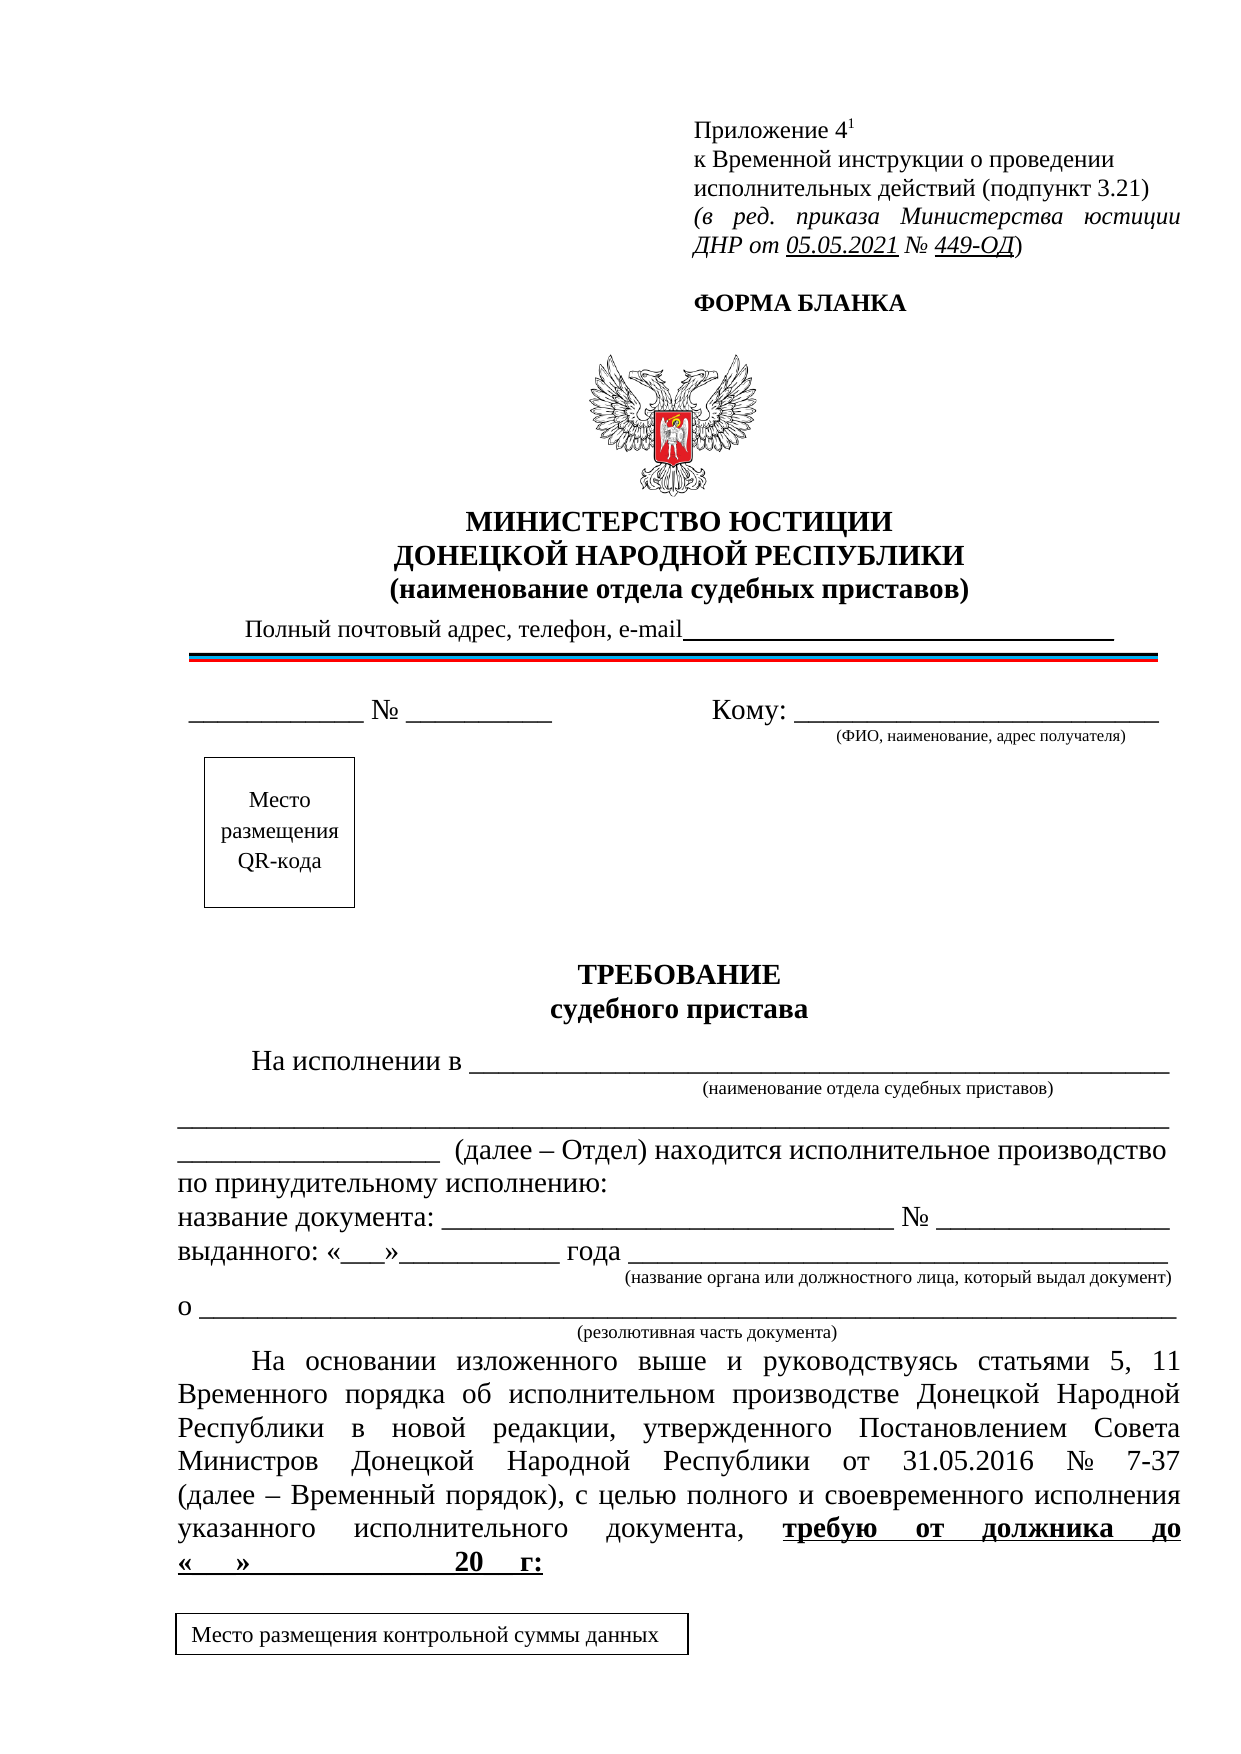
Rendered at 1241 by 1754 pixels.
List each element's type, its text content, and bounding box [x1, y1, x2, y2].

text На основании изложенного выше и руководствуясь статьями 5, 11 Временного порядка об исполнительном производстве Донецкой Народной Республики в новой редакции, утвержденного Постановлением Совета Министров Донецкой Народной Республики от 31.05.2016 № 7-37 (далее – Временный порядок), с целью полного и своевременного исполнения указанного исполнительного документа, требую от должника до «___»______________20__ г: [177, 1343, 1181, 1578]
text к Временной инструкции о проведении [620, 144, 1181, 173]
text исполнительных действий (подпункт 3.21) [693, 173, 1181, 201]
text МИНИСТЕРСТВО ЮСТИЦИИ [177, 504, 1181, 538]
text Приложение 41 [620, 115, 1181, 144]
text ТРЕБОВАНИЕ [177, 957, 1181, 991]
text ДОНЕЦКОЙ НАРОДНОЙ РЕСПУБЛИКИ [177, 538, 1181, 571]
text Полный почтовый адрес, телефон, е-mail __________________________________ [177, 614, 1181, 643]
text (наименование отдела судебных приставов) ______________________________________________________________________________________ (далее – Отдел) находится исполнительное производство по принудительному исполнению: [177, 1077, 1181, 1199]
table_header ____________ № __________ [177, 692, 620, 785]
picture [589, 354, 757, 495]
text выданного: «___»___________ года _____________________________________ [177, 1233, 1181, 1266]
text судебного пристава [177, 991, 1181, 1024]
text (резолютивная часть документа) [177, 1321, 1181, 1343]
text о ___________________________________________________________________ [177, 1288, 1181, 1321]
text ФОРМА БЛАНКА [620, 288, 1181, 316]
text (название органа или должностного лица, который выдал документ) [177, 1266, 1181, 1288]
table_header Кому: _________________________ (ФИО, наименование, адрес получателя) [620, 692, 1181, 785]
text На исполнении в ________________________________________________ [177, 1043, 1181, 1077]
text (в ред. приказа Министерства юстиции ДНР от 05.05.2021 № 449-ОД) [693, 201, 1181, 259]
text (наименование отдела судебных приставов) [177, 571, 1181, 605]
text название документа: _______________________________ № ________________ [177, 1199, 1181, 1233]
